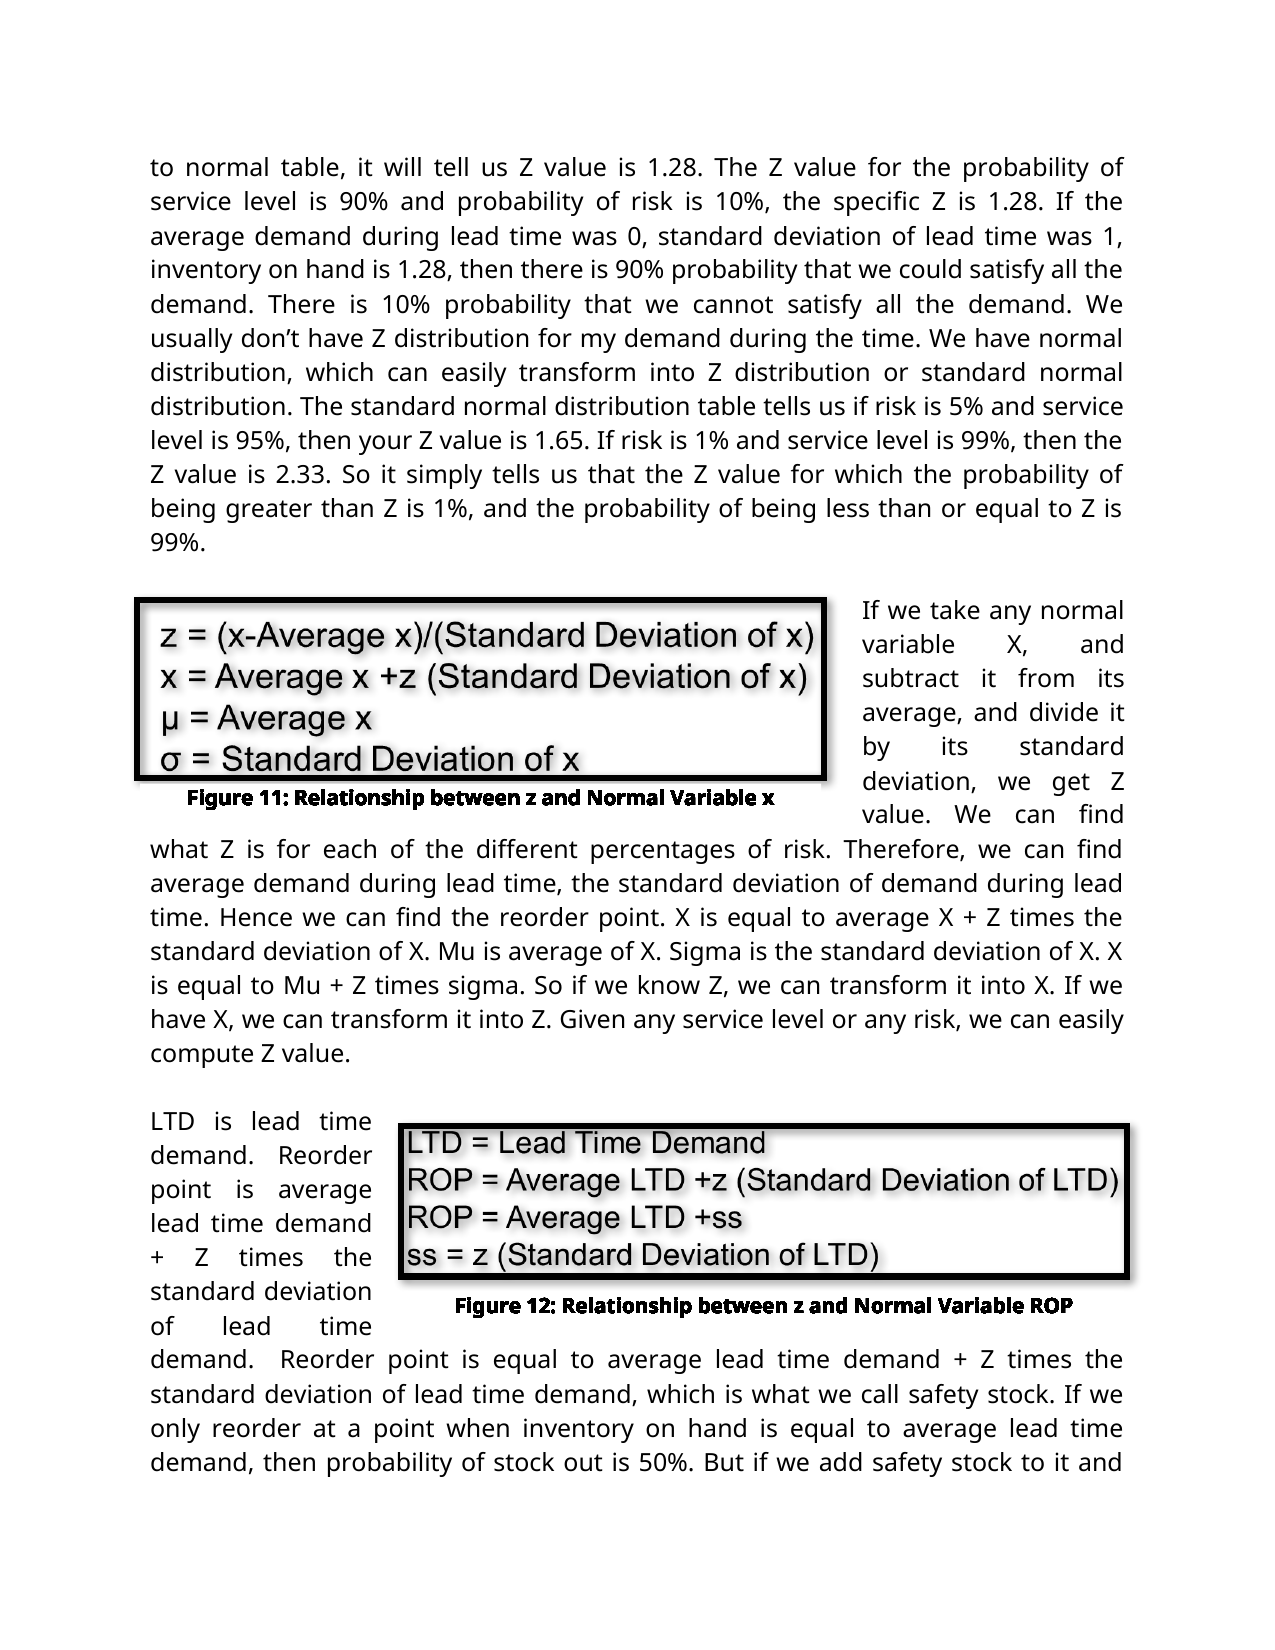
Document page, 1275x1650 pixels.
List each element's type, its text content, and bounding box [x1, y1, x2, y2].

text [150, 1104, 1125, 1478]
text If we take any normal variable X, and subtract it from its average, and divide it by its standard deviation, we get Z value. We can find what Z is for each of the different percentages of risk. Therefore, we can find average demand during lead time, the standard deviation of demand during lead time. Hence we can find the reorder point. X is equal to average X + Z times the standard deviation of X. Mu is average of X. Sigma is the standard deviation of X. X is equal to Mu + Z times sigma. So if we know Z, we can transform it into X. If we have X, we can transform it into Z. Given any service level or any risk, we can easily compute Z value. [150, 593, 1125, 1070]
picture [140, 603, 821, 775]
picture [404, 1129, 1124, 1273]
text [150, 150, 1125, 559]
